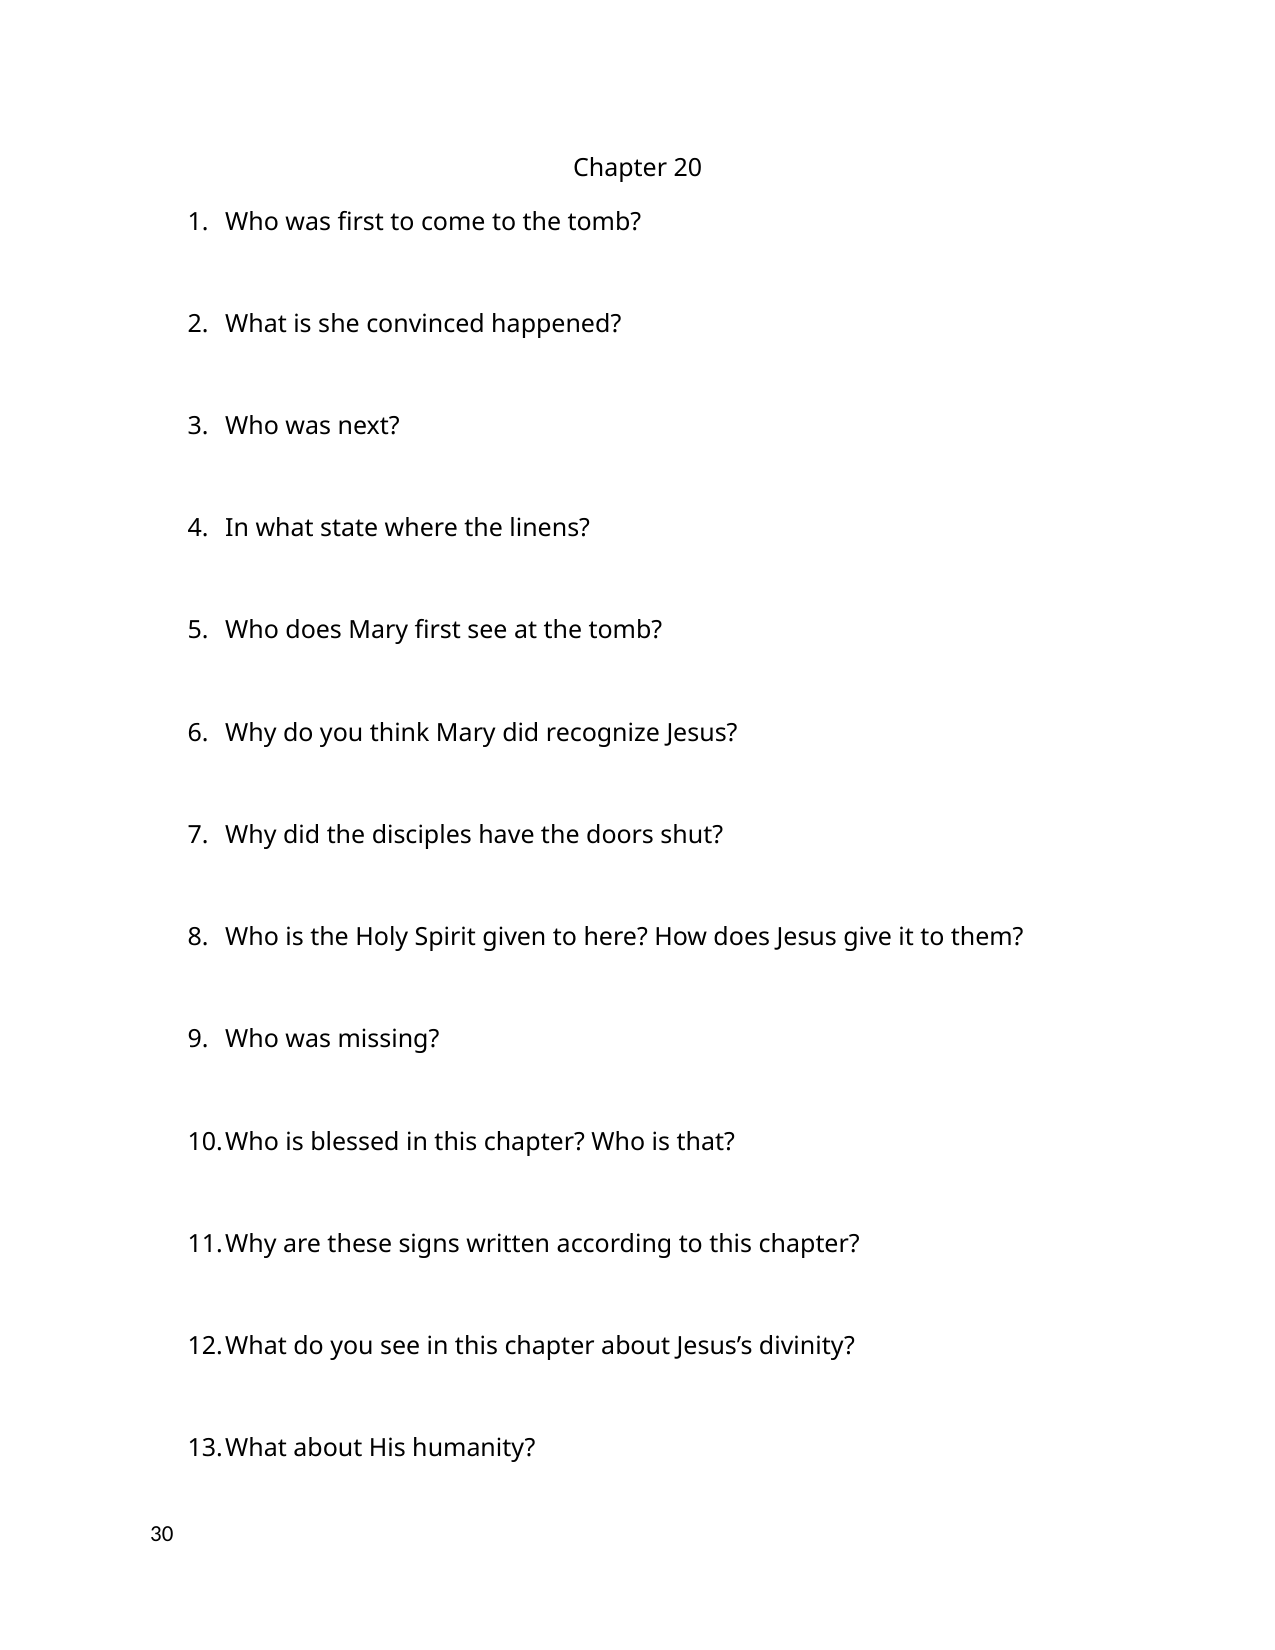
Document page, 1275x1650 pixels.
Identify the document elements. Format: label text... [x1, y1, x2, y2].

list Why did the disciples have the doors shut? [187, 817, 1125, 851]
list Who was first to come to the tomb? [187, 203, 1125, 237]
list Why do you think Mary did recognize Jesus? [187, 714, 1125, 748]
list What is she convinced happened? [187, 306, 1125, 340]
text Chapter 20 [150, 150, 1125, 184]
list Why are these signs written according to this chapter? [187, 1225, 1125, 1259]
list What about His humanity? [187, 1430, 1125, 1464]
list In what state where the linens? [187, 510, 1125, 544]
list Who does Mary first see at the tomb? [187, 612, 1125, 646]
list What do you see in this chapter about Jesus’s divinity? [187, 1327, 1125, 1362]
list Who was next? [187, 408, 1125, 442]
list Who is the Holy Spirit given to here? How does Jesus give it to them? [187, 919, 1125, 953]
list Who is blessed in this chapter? Who is that? [187, 1123, 1125, 1157]
list Who was missing? [187, 1021, 1125, 1055]
